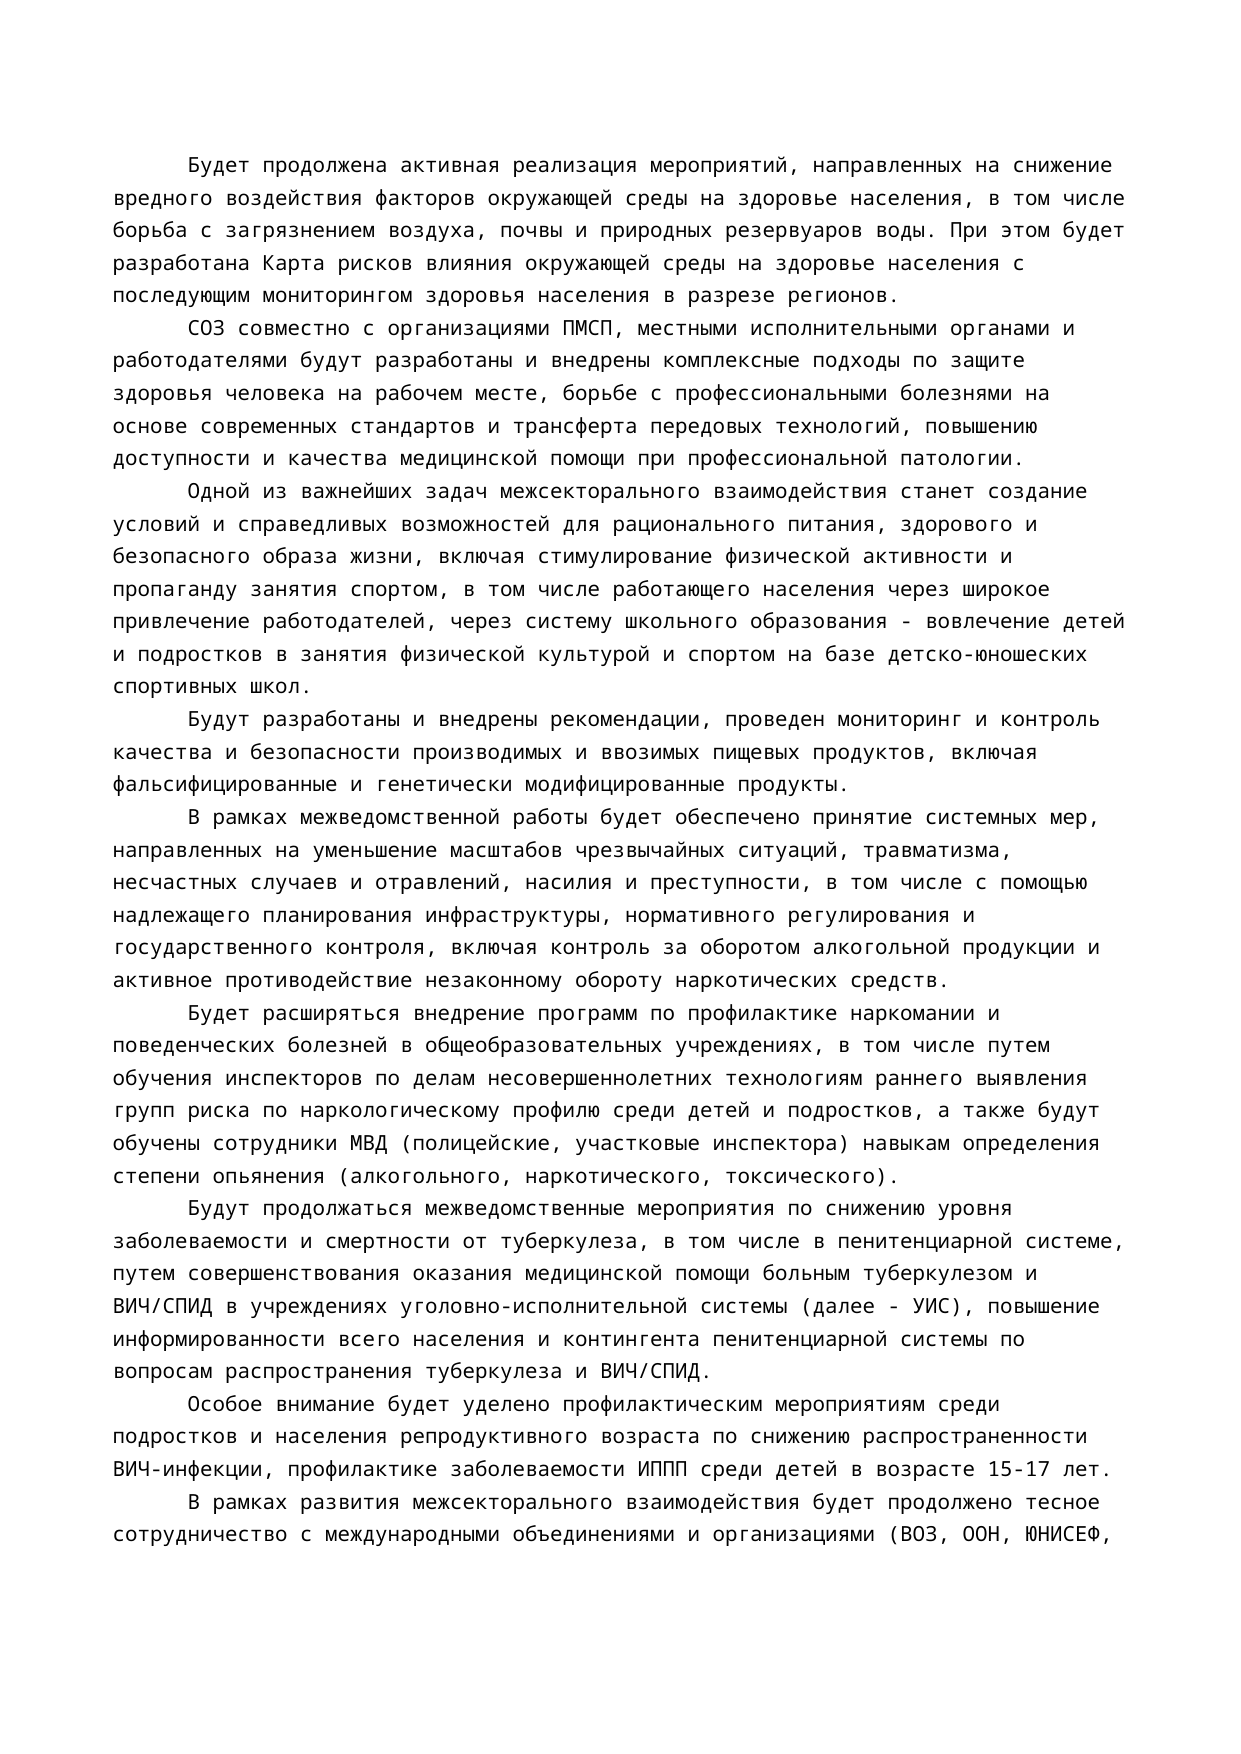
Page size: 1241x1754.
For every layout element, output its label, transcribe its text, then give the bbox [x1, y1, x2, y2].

text Одной из важнейших задач межсекторального взаимодействия станет создание условий и справедливых возможностей для рационального питания, здорового и безопасного образа жизни, включая стимулирование физической активности и пропаганду занятия спортом, в том числе работающего населения через широкое привлечение работодателей, через систему школьного образования - вовлечение детей и подростков в занятия физической культурой и спортом на базе детско-юношеских спортивных школ. [112, 476, 1128, 700]
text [112, 1487, 1128, 1548]
text Будет расширяться внедрение программ по профилактике наркомании и поведенческих болезней в общеобразовательных учреждениях, в том числе путем обучения инспекторов по делам несовершеннолетних технологиям раннего выявления групп риска по наркологическому профилю среди детей и подростков, а также будут обучены сотрудники МВД (полицейские, участковые инспектора) навыкам определения степени опьянения (алкогольного, наркотического, токсического). [112, 998, 1128, 1189]
text Будет продолжена активная реализация мероприятий, направленных на снижение вредного воздействия факторов окружающей среды на здоровье населения, в том числе борьба с загрязнением воздуха, почвы и природных резервуаров воды. При этом будет разработана Карта рисков влияния окружающей среды на здоровье населения с последующим мониторингом здоровья населения в разрезе регионов. [112, 150, 1128, 309]
text СОЗ совместно с организациями ПМСП, местными исполнительными органами и работодателями будут разработаны и внедрены комплексные подходы по защите здоровья человека на рабочем месте, борьбе с профессиональными болезнями на основе современных стандартов и трансферта передовых технологий, повышению доступности и качества медицинской помощи при профессиональной патологии. [112, 313, 1128, 472]
text В рамках межведомственной работы будет обеспечено принятие системных мер, направленных на уменьшение масштабов чрезвычайных ситуаций, травматизма, несчастных случаев и отравлений, насилия и преступности, в том числе с помощью надлежащего планирования инфраструктуры, нормативного регулирования и государственного контроля, включая контроль за оборотом алкогольной продукции и активное противодействие незаконному обороту наркотических средств. [112, 802, 1128, 993]
text Будут разработаны и внедрены рекомендации, проведен мониторинг и контроль качества и безопасности производимых и ввозимых пищевых продуктов, включая фальсифицированные и генетически модифицированные продукты. [112, 704, 1128, 798]
text Особое внимание будет уделено профилактическим мероприятиям среди подростков и населения репродуктивного возраста по снижению распространенности ВИЧ-инфекции, профилактике заболеваемости ИППП среди детей в возрасте 15-17 лет. [112, 1389, 1128, 1483]
text Будут продолжаться межведомственные мероприятия по снижению уровня заболеваемости и смертности от туберкулеза, в том числе в пенитенциарной системе, путем совершенствования оказания медицинской помощи больным туберкулезом и ВИЧ/СПИД в учреждениях уголовно-исполнительной системы (далее - УИС), повышение информированности всего населения и контингента пенитенциарной системы по вопросам распространения туберкулеза и ВИЧ/СПИД. [112, 1193, 1128, 1385]
